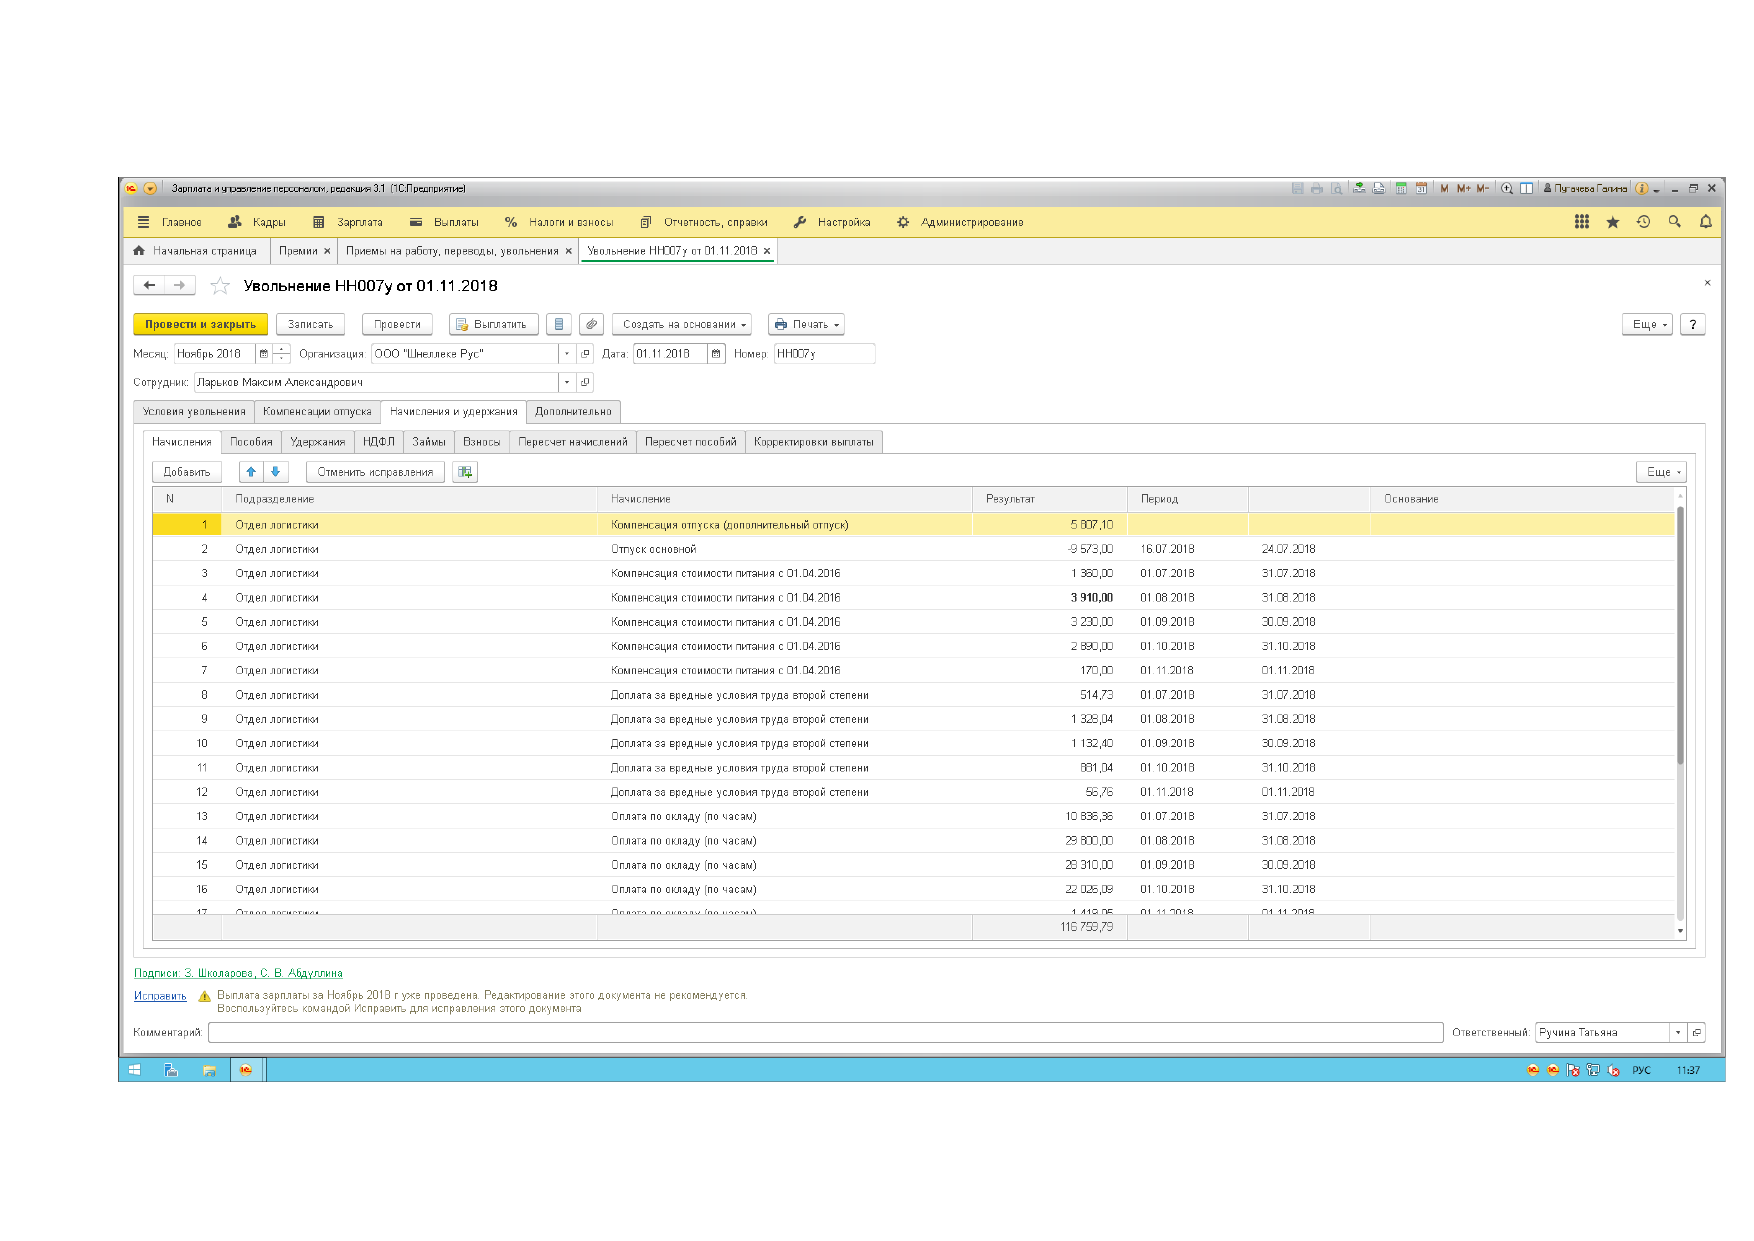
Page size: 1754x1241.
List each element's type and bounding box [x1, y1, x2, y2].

picture [118, 177, 1726, 1082]
